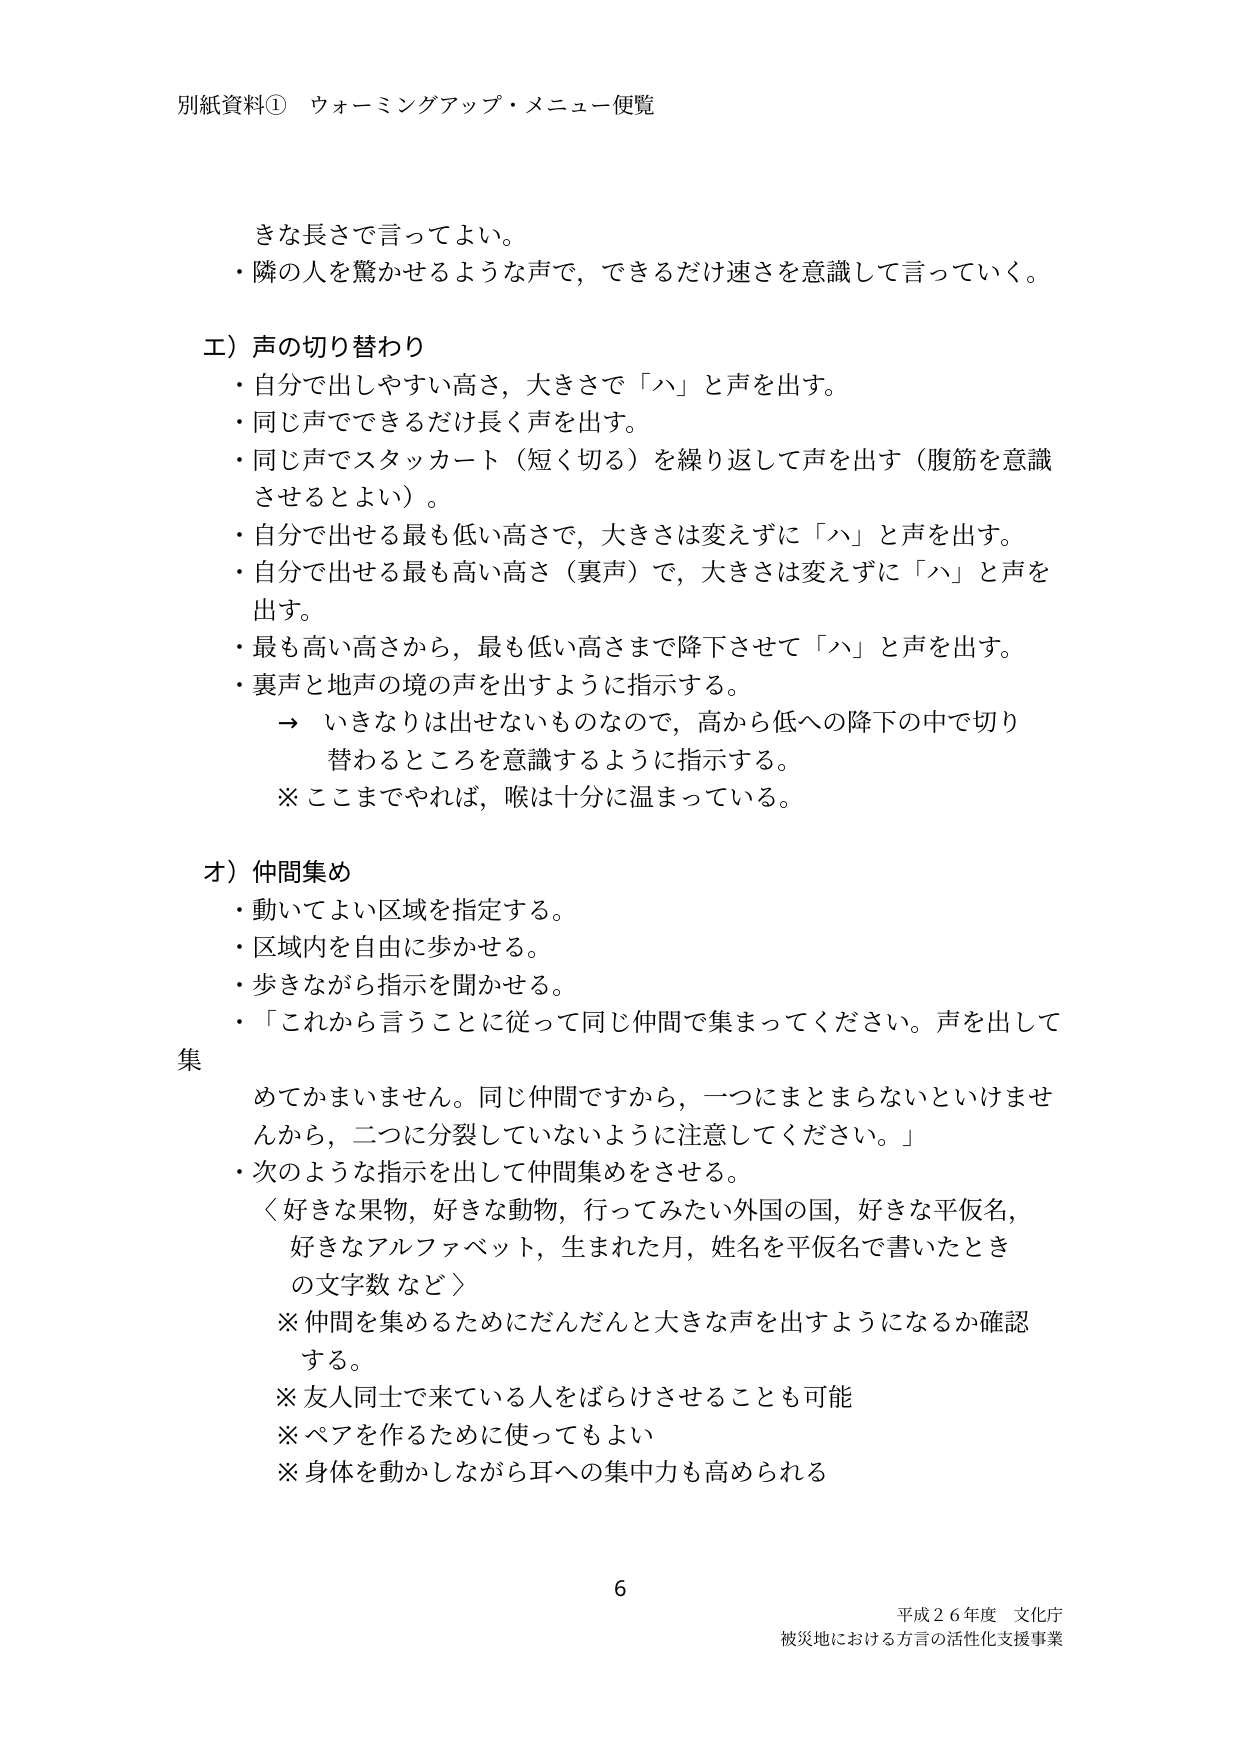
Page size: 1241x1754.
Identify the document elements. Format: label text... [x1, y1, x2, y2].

text ※ 身体を動かしながら耳への集中力も高められる [177, 1452, 1063, 1490]
text する。 ※ 友人同士で来ている人をばらけさせることも可能 [276, 1340, 1063, 1415]
text ・区域内を自由に歩かせる。 [177, 927, 1063, 965]
text ・歩きながら指示を聞かせる。 [177, 965, 1063, 1002]
text ・裏声と地声の境の声を出すように指示する。 [177, 665, 1063, 702]
text ・隣の人を驚かせるような声で，できるだけ速さを意識して言っていく。 [177, 252, 1063, 290]
text オ）仲間集め [177, 852, 1063, 890]
text 替わるところを意識するように指示する。 [177, 740, 1063, 777]
text ・同じ声でスタッカート（短く切る）を繰り返して声を出す（腹筋を意識 [177, 440, 1063, 477]
text させるとよい）。 [177, 477, 1063, 515]
text の文字数 など 〉 [177, 1265, 1063, 1302]
text 〈 好きな果物，好きな動物，行ってみたい外国の国，好きな平仮名， [177, 1190, 1063, 1227]
text ・「これから言うことに従って同じ仲間で集まってください。声を出して集 [177, 1002, 1063, 1077]
text ・自分で出せる最も高い高さ（裏声）で，大きさは変えずに「ハ」と声を [177, 552, 1063, 590]
text 好きなアルファベット，生まれた月，姓名を平仮名で書いたとき [177, 1227, 1063, 1265]
text ・動いてよい区域を指定する。 [177, 890, 1063, 927]
text → いきなりは出せないものなので，高から低への降下の中で切り [177, 702, 1063, 740]
text ・次のような指示を出して仲間集めをさせる。 [177, 1152, 1063, 1190]
text ・最も高い高さから，最も低い高さまで降下させて「ハ」と声を出す。 [177, 627, 1063, 665]
text めてかまいません。同じ仲間ですから，一つにまとまらないといけませ [177, 1077, 1063, 1115]
text 出す。 [177, 590, 1063, 627]
text ・同じ声でできるだけ長く声を出す。 [177, 402, 1063, 440]
text ・自分で出せる最も低い高さで，大きさは変えずに「ハ」と声を出す。 [177, 515, 1063, 552]
text エ）声の切り替わり [177, 327, 1063, 365]
text ※ ここまでやれば，喉は十分に温まっている。 [177, 777, 1063, 815]
text ・自分で出しやすい高さ，大きさで「ハ」と声を出す。 [177, 365, 1063, 402]
text ※ 仲間を集めるためにだんだんと大きな声を出すようになるか確認 [177, 1302, 1063, 1340]
text ※ ペアを作るために使ってもよい [177, 1415, 1063, 1452]
text んから，二つに分裂していないように注意してください。」 [177, 1115, 1063, 1152]
text きな長さで言ってよい。 [177, 215, 1063, 252]
